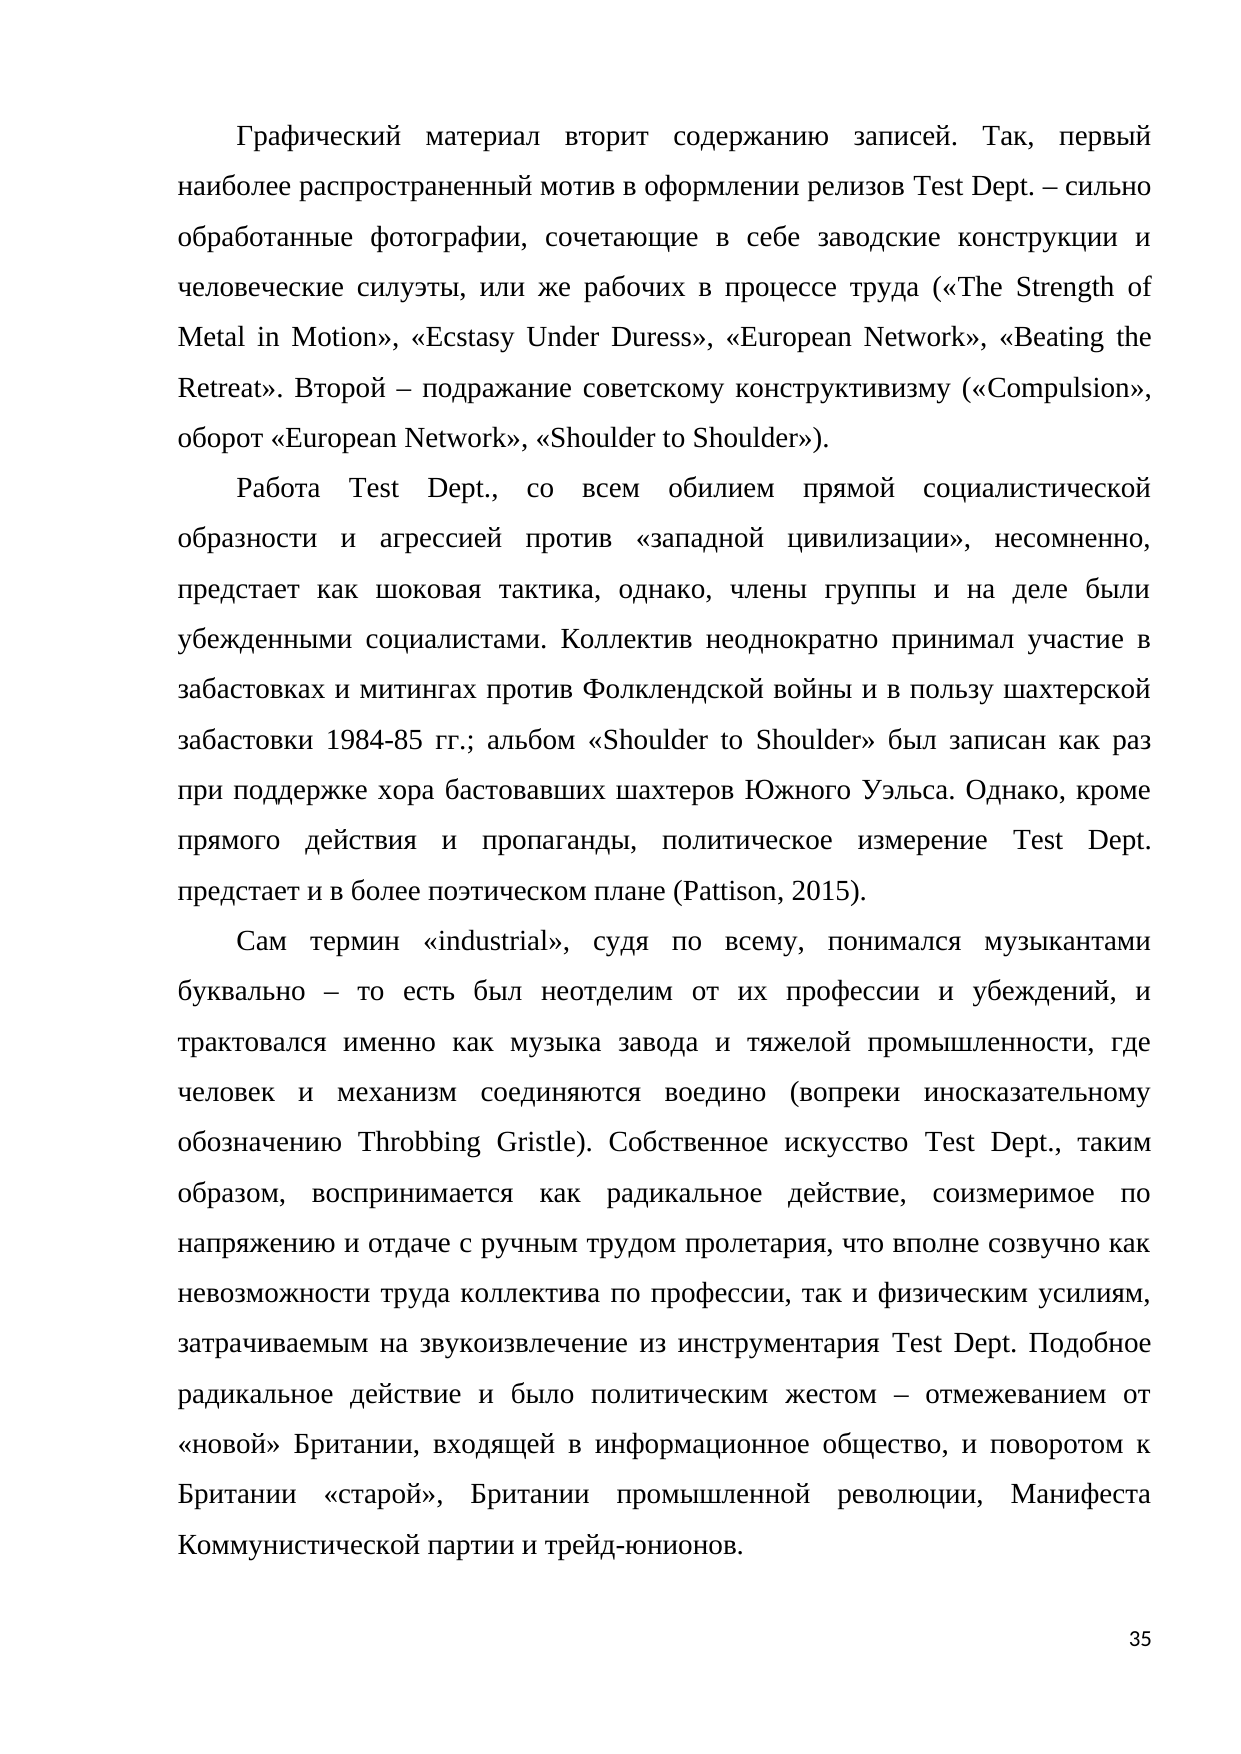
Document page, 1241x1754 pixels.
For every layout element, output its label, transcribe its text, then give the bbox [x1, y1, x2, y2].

text Работа Test Dept., со всем обилием прямой социалистической образности и агрессией против «западной цивилизации», несомненно, предстает как шоковая тактика, однако, члены группы и на деле были убежденными социалистами. Коллектив неоднократно принимал участие в забастовках и митингах против Фолклендской войны и в пользу шахтерской забастовки 1984-85 гг.; альбом «Shoulder to Shoulder» был записан как раз при поддержке хора бастовавших шахтеров Южного Уэльса. Однако, кроме прямого действия и пропаганды, политическое измерение Test Dept. предстает и в более поэтическом плане (Pattison, 2015). [177, 470, 1152, 906]
text Графический материал вторит содержанию записей. Так, первый наиболее распространенный мотив в оформлении релизов Test Dept. – сильно обработанные фотографии, сочетающие в себе заводские конструкции и человеческие силуэты, или же рабочих в процессе труда («The Strength of Metal in Motion», «Ecstasy Under Duress», «European Network», «Beating the Retreat». Второй – подражание советскому конструктивизму («Compulsion», оборот «European Network», «Shoulder to Shoulder»). [177, 118, 1152, 453]
text Сам термин «industrial», судя по всему, понимался музыкантами буквально – то есть был неотделим от их профессии и убеждений, и трактовался именно как музыка завода и тяжелой промышленности, где человек и механизм соединяются воедино (вопреки иносказательному обозначению Throbbing Gristle). Собственное искусство Test Dept., таким образом, воспринимается как радикальное действие, соизмеримое по напряжению и отдаче с ручным трудом пролетария, что вполне созвучно как невозможности труда коллектива по профессии, так и физическим усилиям, затрачиваемым на звукоизвлечение из инструментария Test Dept. Подобное радикальное действие и было политическим жестом – отмежеванием от «новой» Британии, входящей в информационное общество, и поворотом к Британии «старой», Британии промышленной революции, Манифеста Коммунистической партии и трейд-юнионов. [177, 923, 1152, 1560]
